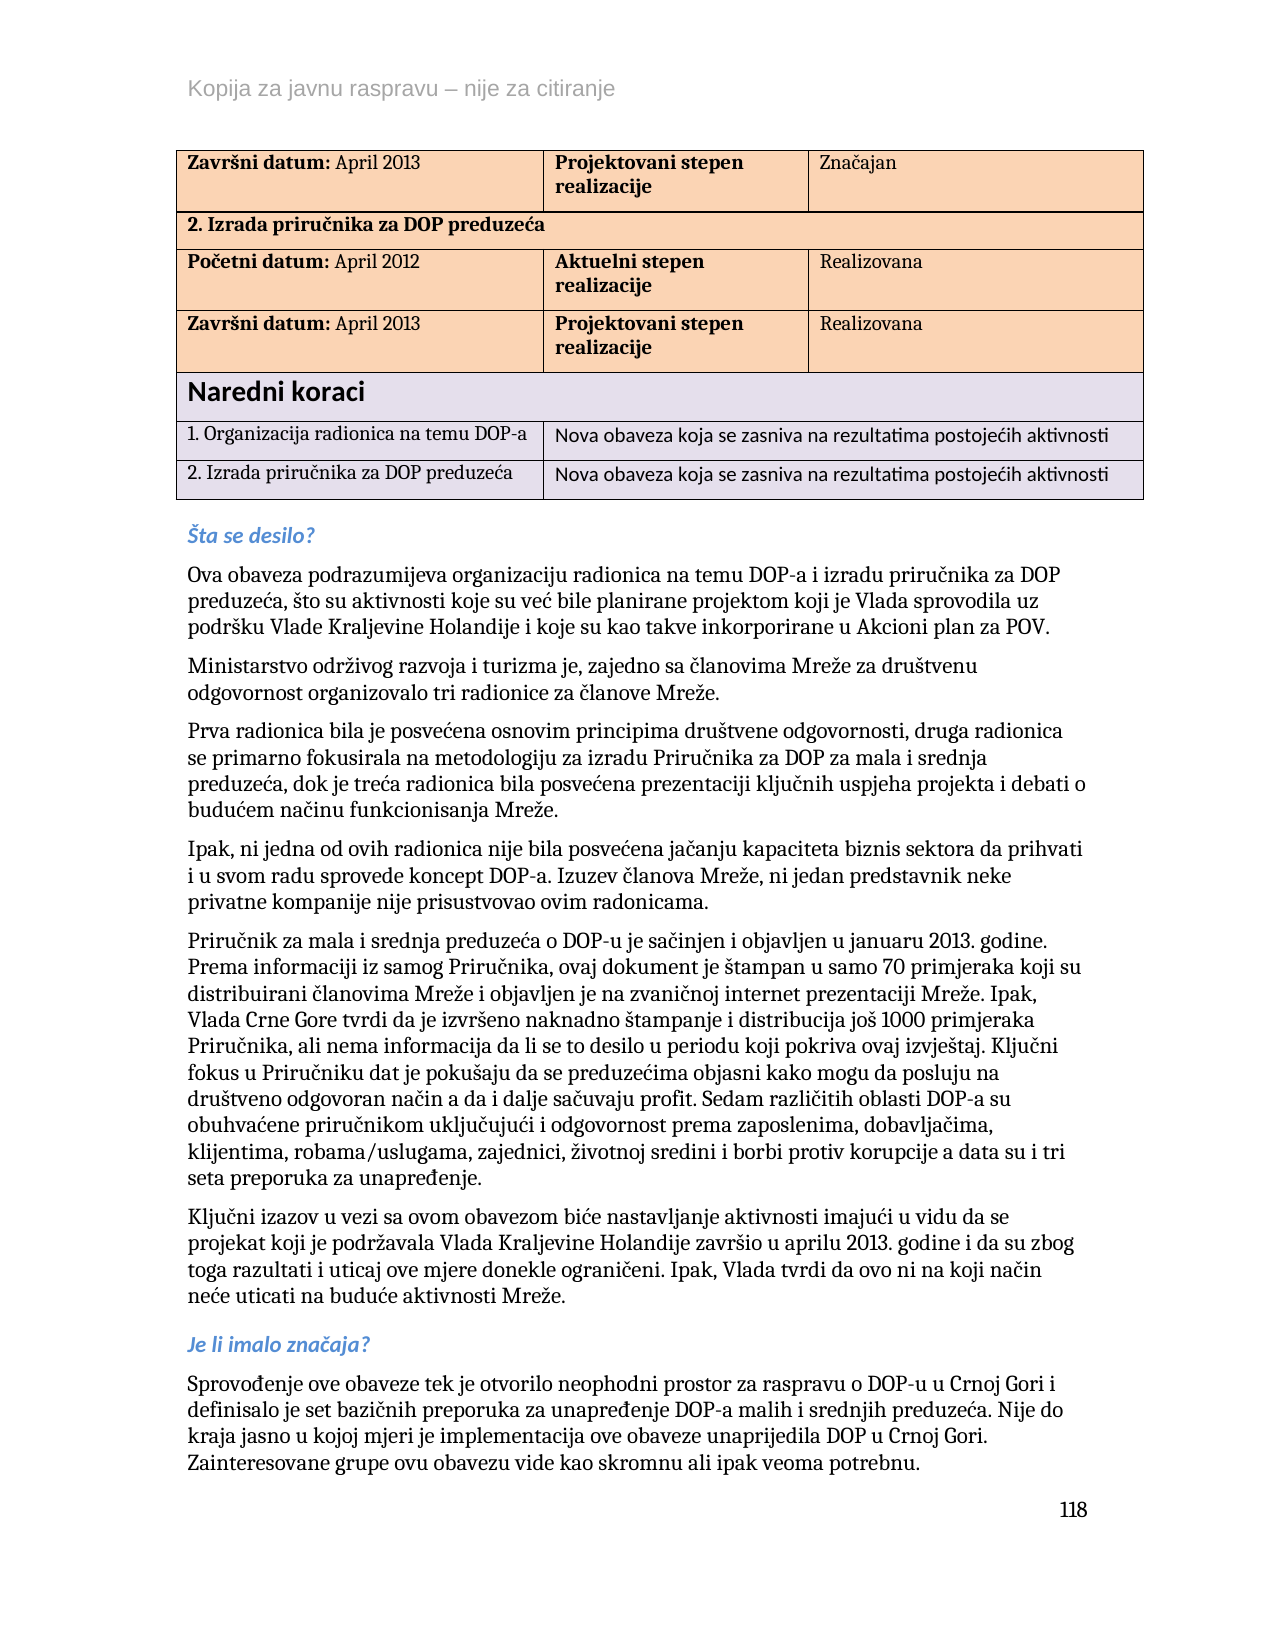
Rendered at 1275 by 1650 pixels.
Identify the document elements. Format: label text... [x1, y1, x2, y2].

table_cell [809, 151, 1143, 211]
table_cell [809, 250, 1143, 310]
text Ova obaveza podrazumijeva organizaciju radionica na temu DOP-a i izradu priručnika za DOP preduzeća, što su aktivnosti koje su već bile planirane projektom koji je Vlada sprovodila uz podršku Vlade Kraljevine Holandije i koje su kao takve inkorporirane u Akcioni plan za POV. [187, 561, 1087, 640]
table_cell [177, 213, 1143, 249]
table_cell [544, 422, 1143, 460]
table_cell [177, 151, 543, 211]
text Ministarstvo održivog razvoja i turizma je, zajedno sa članovima Mreže za društvenu odgovornost organizovalo tri radionice za članove Mreže. [187, 653, 1087, 706]
text Sprovođenje ove obaveze tek je otvorilo neophodni prostor za raspravu o DOP-u u Crnoj Gori i definisalo je set bazičnih preporuka za unapređenje DOP-a malih i srednjih preduzeća. Nije do kraja jasno u kojoj mjeri je implementacija ove obaveze unaprijedila DOP u Crnoj Gori. Zainteresovane grupe ovu obavezu vide kao skromnu ali ipak veoma potrebnu. [187, 1370, 1087, 1476]
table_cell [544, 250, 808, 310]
text Priručnik za mala i srednja preduzeća o DOP-u je sačinjen i objavljen u januaru 2013. godine. Prema informaciji iz samog Priručnika, ovaj dokument je štampan u samo 70 primjeraka koji su distribuirani članovima Mreže i objavljen je na zvaničnoj internet prezentaciji Mreže. Ipak, Vlada Crne Gore tvrdi da je izvršeno naknadno štampanje i distribucija još 1000 primjeraka Priručnika, ali nema informacija da li se to desilo u periodu koji pokriva ovaj izvještaj. Ključni fokus u Priručniku dat je pokušaju da se preduzećima objasni kako mogu da posluju na društveno odgovoran način a da i dalje sačuvaju profit. Sedam različitih oblasti DOP-a su obuhvaćene priručnikom uključujući i odgovornost prema zaposlenima, dobavljačima, klijentima, robama/uslugama, zajednici, životnoj sredini i borbi protiv korupcije a data su i tri seta preporuka za unapređenje. [187, 928, 1087, 1191]
text Prva radionica bila je posvećena osnovim principima društvene odgovornosti, druga radionica se primarno fokusirala na metodologiju za izradu Priručnika za DOP za mala i srednja preduzeća, dok je treća radionica bila posvećena prezentaciji ključnih uspjeha projekta i debati o budućem načinu funkcionisanja Mreže. [187, 718, 1087, 823]
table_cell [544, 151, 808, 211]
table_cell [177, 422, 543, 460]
subtitle Je li imalo značaja? [187, 1330, 1087, 1358]
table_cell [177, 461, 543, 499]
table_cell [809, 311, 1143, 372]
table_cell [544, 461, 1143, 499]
text Ipak, ni jedna od ovih radionica nije bila posvećena jačanju kapaciteta biznis sektora da prihvati i u svom radu sprovede koncept DOP-a. Izuzev članova Mreže, ni jedan predstavnik neke privatne kompanije nije prisustvovao ovim radonicama. [187, 836, 1087, 915]
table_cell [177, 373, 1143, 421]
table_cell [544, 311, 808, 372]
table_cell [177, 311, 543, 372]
subtitle Šta se desilo? [187, 521, 1087, 549]
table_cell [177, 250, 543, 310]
text Ključni izazov u vezi sa ovom obavezom biće nastavljanje aktivnosti imajući u vidu da se projekat koji je podržavala Vlada Kraljevine Holandije završio u aprilu 2013. godine i da su zbog toga razultati i uticaj ove mjere donekle ograničeni. Ipak, Vlada tvrdi da ovo ni na koji način neće uticati na buduće aktivnosti Mreže. [187, 1204, 1087, 1309]
